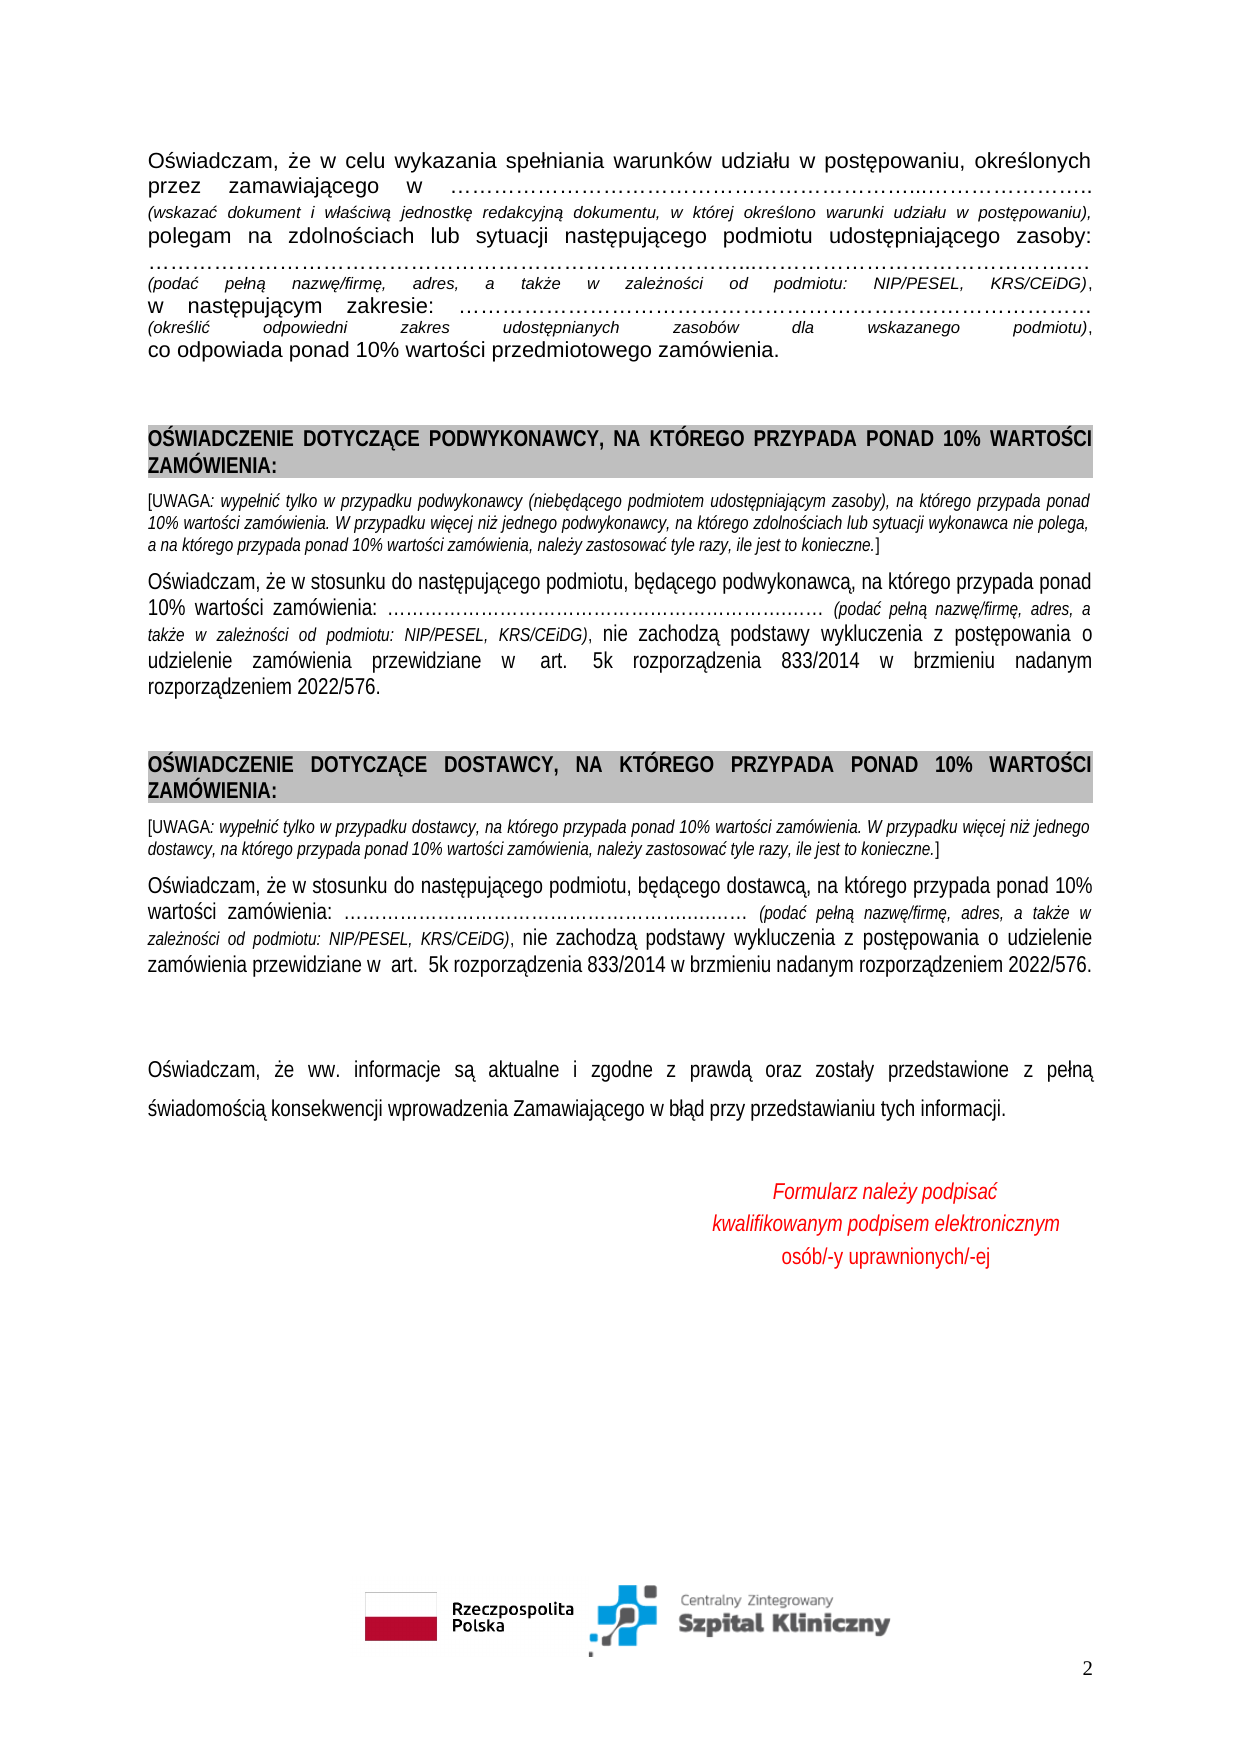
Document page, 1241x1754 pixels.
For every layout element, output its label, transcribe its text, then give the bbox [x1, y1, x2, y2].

text Oświadczam, że w stosunku do następującego podmiotu, będącego podwykonawcą, na którego przypada ponad 10% wartości zamówienia: ……………………………………………………….…… (podać pełną nazwę/firmę, adres, a także w zależności od podmiotu: NIP/PESEL, KRS/CEiDG), nie zachodzą podstawy wykluczenia z postępowania o udzielenie zamówienia przewidziane w art. 5k rozporządzenia 833/2014 w brzmieniu nadanym rozporządzeniem 2022/576. [148, 568, 1093, 699]
picture [349, 1576, 891, 1657]
text OŚWIADCZENIE DOTYCZĄCE PODWYKONAWCY, NA KTÓREGO PRZYPADA PONAD 10% WARTOŚCI ZAMÓWIENIA: [148, 425, 1093, 478]
text Oświadczam, że w stosunku do następującego podmiotu, będącego dostawcą, na którego przypada ponad 10% wartości zamówienia: ……………………………………………….….…… (podać pełną nazwę/firmę, adres, a także w zależności od podmiotu: NIP/PESEL, KRS/CEiDG), nie zachodzą podstawy wykluczenia z postępowania o udzielenie zamówienia przewidziane w art. 5k rozporządzenia 833/2014 w brzmieniu nadanym rozporządzeniem 2022/576. [148, 872, 1093, 977]
text Oświadczam, że w celu wykazania spełniania warunków udziału w postępowaniu, określonych przez zamawiającego w ………………………………………………………...………………….. (wskazać dokument i właściwą jednostkę redakcyjną dokumentu, w której określono warunki udziału w postępowaniu), polegam na zdolnościach lub sytuacji następującego podmiotu udostępniającego zasoby: ………………………………………………………………………...…………………………………….… (podać pełną nazwę/firmę, adres, a także w zależności od podmiotu: NIP/PESEL, KRS/CEiDG), w następującym zakresie: …………………………………………………………………………… (określić odpowiedni zakres udostępnianych zasobów dla wskazanego podmiotu), co odpowiada ponad 10% wartości przedmiotowego zamówienia. [148, 148, 1093, 362]
text Formularz należy podpisać [148, 1178, 1093, 1204]
text [UWAGA: wypełnić tylko w przypadku podwykonawcy (niebędącego podmiotem udostępniającym zasoby), na którego przypada ponad 10% wartości zamówienia. W przypadku więcej niż jednego podwykonawcy, na którego zdolnościach lub sytuacji wykonawca nie polega, a na którego przypada ponad 10% wartości zamówienia, należy zastosować tyle razy, ile jest to konieczne.] [148, 490, 1093, 555]
text [UWAGA: wypełnić tylko w przypadku dostawcy, na którego przypada ponad 10% wartości zamówienia. W przypadku więcej niż jednego dostawcy, na którego przypada ponad 10% wartości zamówienia, należy zastosować tyle razy, ile jest to konieczne.] [148, 816, 1093, 859]
text osób/-y uprawnionych/-ej [148, 1243, 1093, 1269]
text kwalifikowanym podpisem elektronicznym [148, 1210, 1093, 1237]
text Oświadczam, że ww. informacje są aktualne i zgodne z prawdą oraz zostały przedstawione z pełną świadomością konsekwencji wprowadzenia Zamawiającego w błąd przy przedstawianiu tych informacji. [148, 1056, 1093, 1122]
text OŚWIADCZENIE DOTYCZĄCE DOSTAWCY, NA KTÓREGO PRZYPADA PONAD 10% WARTOŚCI ZAMÓWIENIA: [148, 751, 1093, 803]
